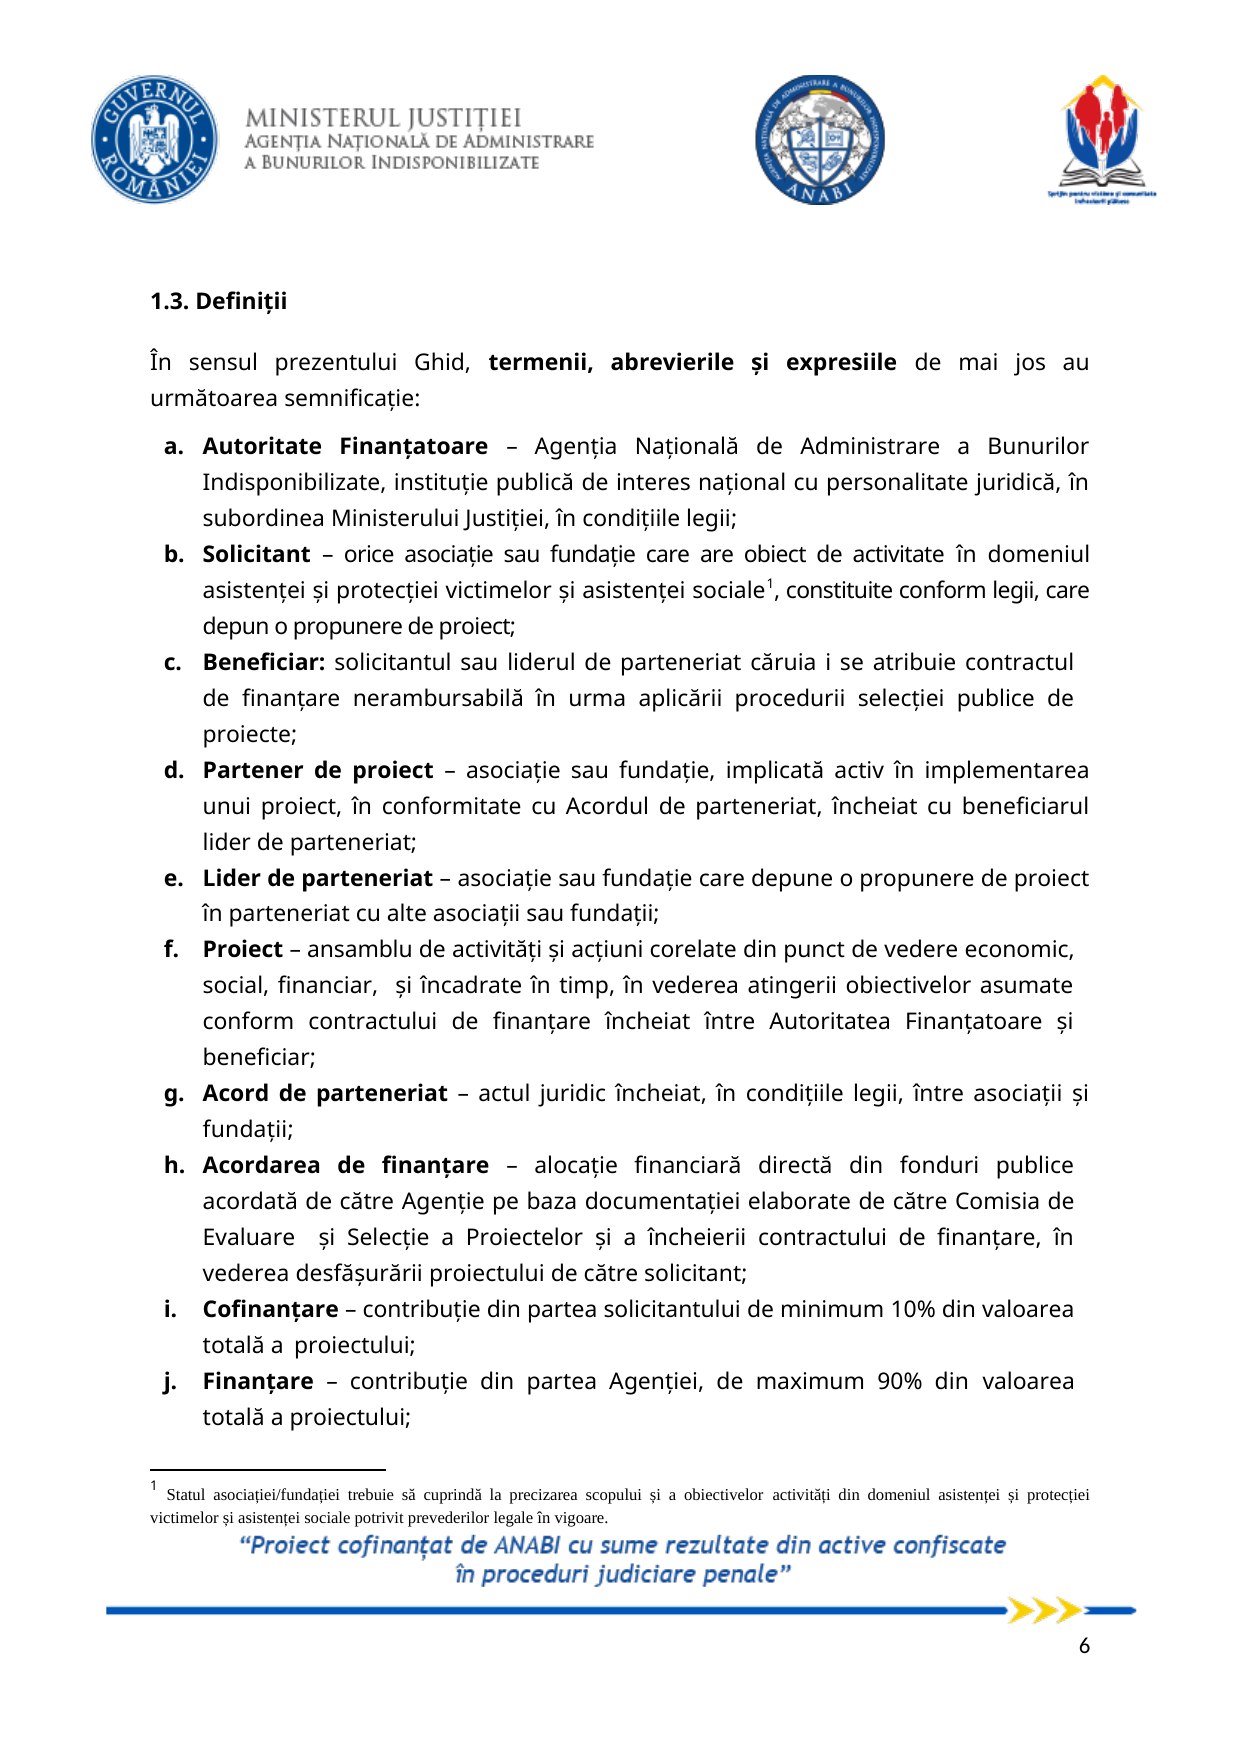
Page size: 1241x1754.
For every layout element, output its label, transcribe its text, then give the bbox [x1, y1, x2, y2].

list Autoritate Finanțatoare – Agenția Națională de Administrare a Bunurilor Indisponibilizate, instituție publică de interes național cu personalitate juridică, în subordinea Ministerului Justiției, în condițiile legii; [163, 430, 1090, 533]
list Proiect – ansamblu de activități și acțiuni corelate din punct de vedere economic, social, financiar, și încadrate în timp, în vederea atingerii obiectivelor asumate conform contractului de finanțare încheiat între Autoritatea Finanțatoare și beneficiar; [163, 933, 1074, 1072]
list Acord de parteneriat – actul juridic încheiat, în condițiile legii, între asociații și fundații; [163, 1077, 1090, 1144]
list Beneficiar: solicitantul sau liderul de parteneriat căruia i se atribuie contractul de finanțare nerambursabilă în urma aplicării procedurii selecției publice de proiecte; [163, 646, 1075, 749]
list Lider de parteneriat – asociație sau fundație care depune o propunere de proiect în parteneriat cu alte asociații sau fundații; [163, 861, 1090, 929]
subtitle 1.3. Definiții [150, 285, 1090, 316]
list Cofinanțare – contribuție din partea solicitantului de minimum 10% din valoarea totală a proiectului; [163, 1293, 1075, 1360]
list Acordarea de finanțare – alocație financiară directă din fonduri publice acordată de către Agenție pe baza documentației elaborate de către Comisia de Evaluare și Selecție a Proiectelor și a încheierii contractului de finanțare, în vederea desfășurării proiectului de către solicitant; [163, 1149, 1074, 1288]
list Finanțare – contribuție din partea Agenției, de maximum 90% din valoarea totală a proiectului; [163, 1364, 1075, 1432]
list Solicitant – orice asociație sau fundație care are obiect de activitate în domeniul asistenței și protecției victimelor și asistenței sociale, constituite conform legii, care depun o propunere de proiect; [163, 538, 1090, 641]
list Partener de proiect – asociație sau fundație, implicată activ în implementarea unui proiect, în conformitate cu Acordul de parteneriat, încheiat cu beneficiarul lider de parteneriat; [163, 754, 1090, 857]
list În sensul prezentului Ghid, termenii, abrevierile și expresiile de mai jos au următoarea semnificație: [150, 346, 1090, 413]
picture [105, 1526, 1137, 1632]
picture [91, 75, 1157, 205]
